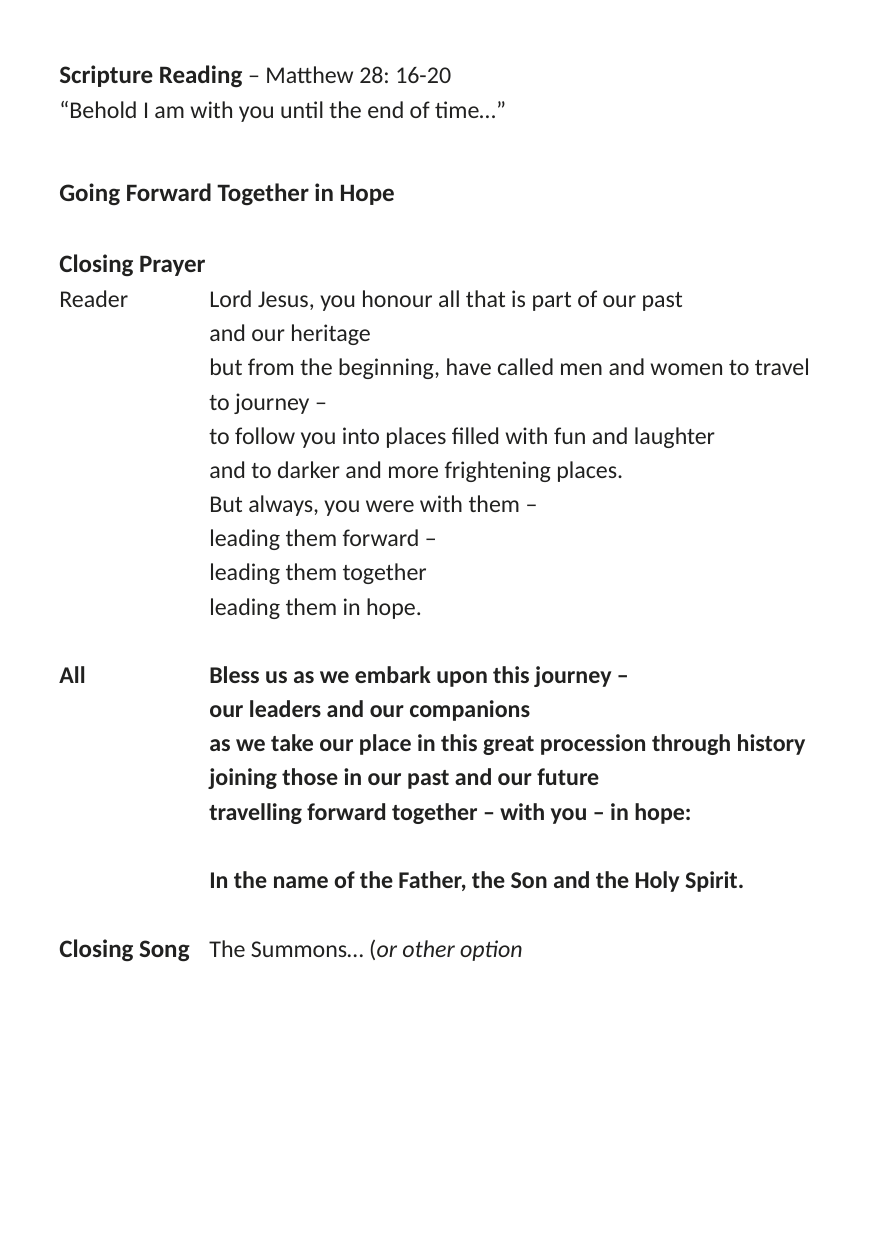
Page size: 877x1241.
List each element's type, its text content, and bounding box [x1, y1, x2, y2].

text to follow you into places filled with fun and laughter [59, 421, 818, 450]
text and our heritage [134, 318, 818, 348]
text Going Forward Together in Hope [59, 177, 818, 208]
text leading them forward – [59, 523, 818, 553]
text as we take our place in this great procession through history [59, 728, 818, 758]
text Scripture Reading – Matthew 28: 16-20 [59, 59, 818, 89]
text and to darker and more frightening places. [59, 455, 818, 484]
text In the name of the Father, the Son and the Holy Spirit. [59, 865, 818, 894]
text Closing Prayer [59, 248, 818, 279]
text All Bless us as we embark upon this journey – [59, 660, 818, 689]
text But always, you were with them – [59, 489, 818, 518]
text but from the beginning, have called men and women to travel [59, 352, 818, 382]
text joining those in our past and our future [59, 762, 818, 792]
text “Behold I am with you until the end of time…” [59, 95, 818, 124]
text to journey – [59, 387, 818, 416]
text leading them in hope. [59, 592, 818, 621]
text our leaders and our companions [59, 694, 818, 723]
text Reader Lord Jesus, you honour all that is part of our past [59, 284, 818, 313]
text travelling forward together – with you – in hope: [59, 797, 818, 826]
text Closing Song The Summons… (or other option [59, 933, 818, 964]
text leading them together [59, 557, 818, 587]
